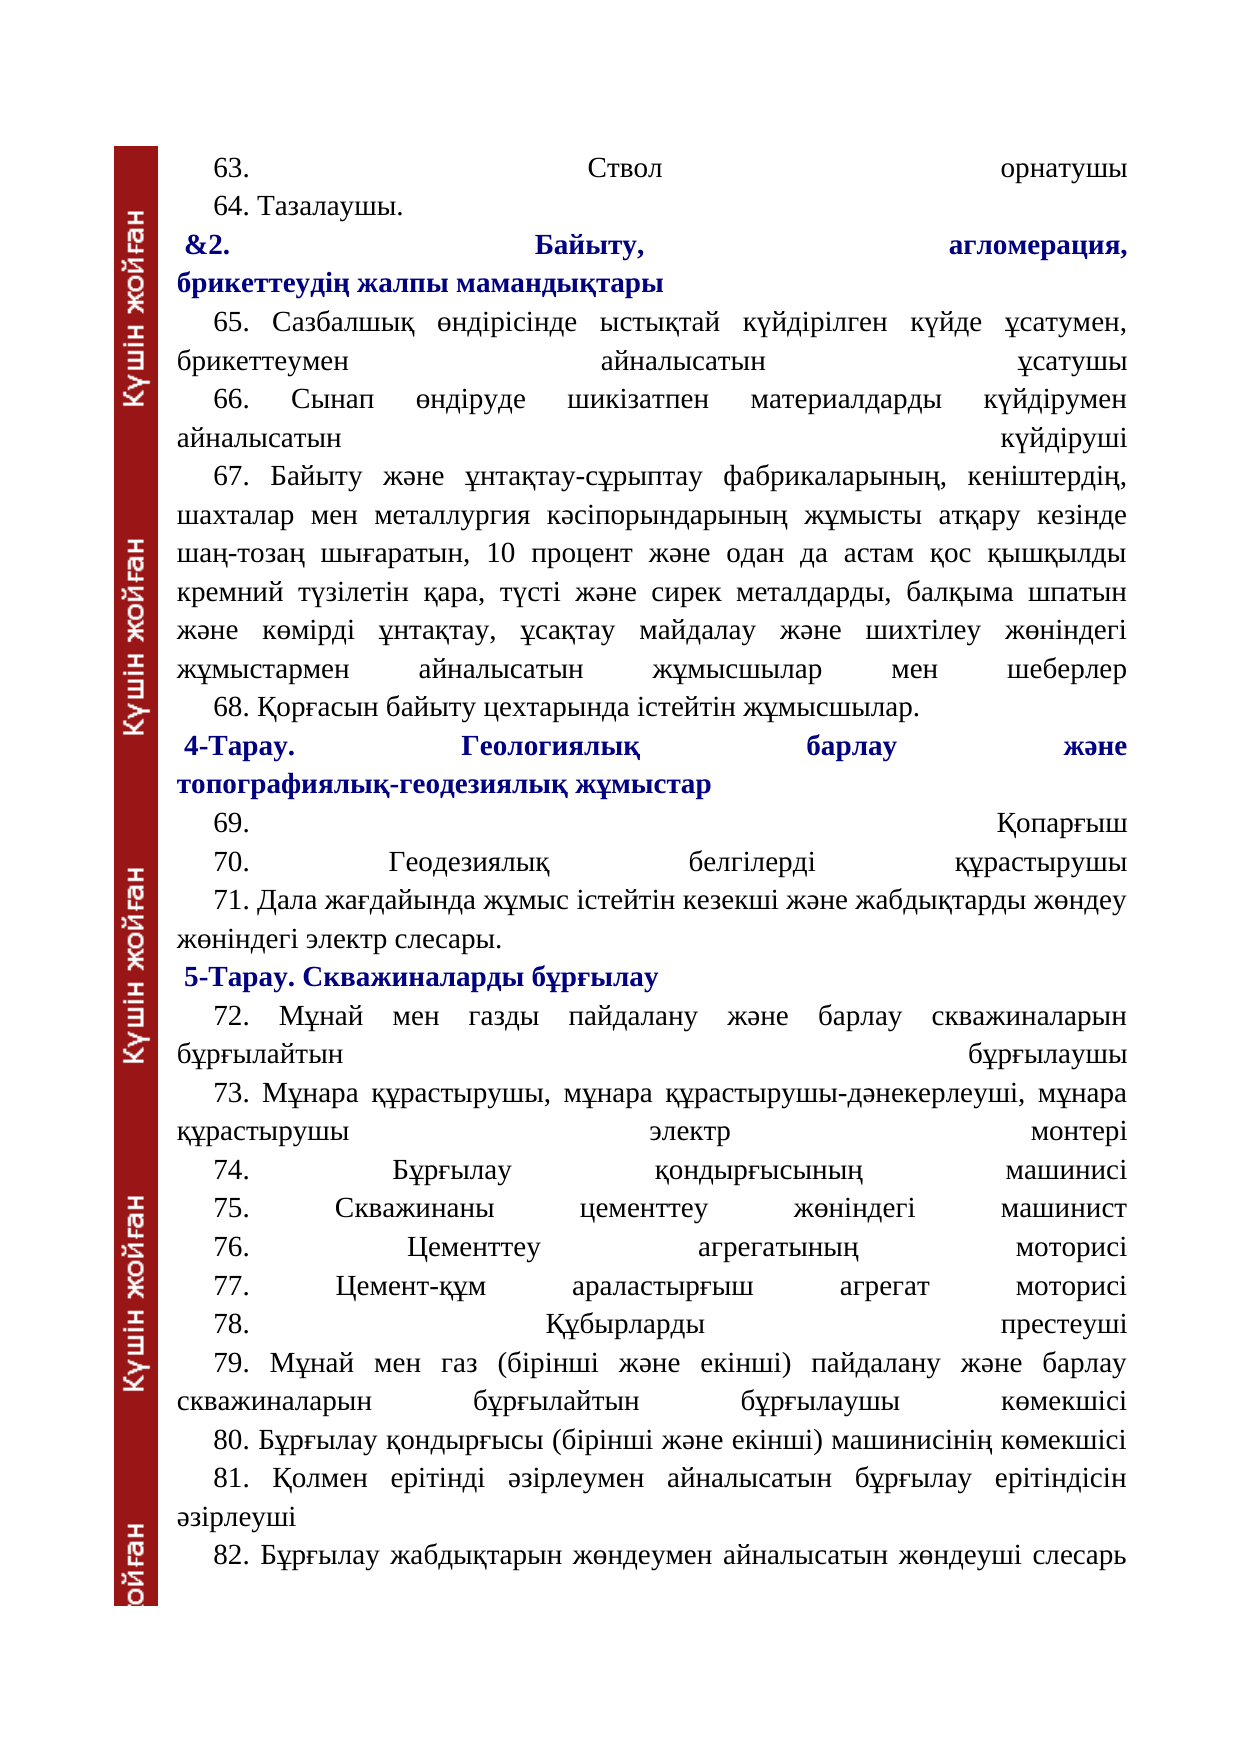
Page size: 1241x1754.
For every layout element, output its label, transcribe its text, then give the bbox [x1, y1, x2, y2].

picture [114, 222, 158, 227]
text 5-Тарау. Скважиналарды бұрғылау [112, 959, 1128, 993]
picture [114, 993, 158, 998]
picture [114, 800, 158, 805]
text 4-Тарау. Геологиялық барлау және топографиялық-геодезиялық жұмыстар [112, 728, 1128, 800]
picture [114, 146, 158, 150]
picture [114, 1571, 158, 1606]
picture [114, 723, 158, 728]
picture [114, 299, 158, 304]
text 65. Сазбалшық өндірісінде ыстықтай күйдірілген күйде ұсатумен, брикеттеумен айналысатын ұсатушы 66. Сынап өндіруде шикізатпен материалдарды күйдірумен айналысатын күйдіруші 67. Байыту және ұнтақтау-сұрыптау фабрикаларының, кеніштердің, шахталар мен металлургия кәсіпорындарының жұмысты атқару кезінде шаң-тозаң шығаратын, 10 процент және одан да астам қос қышқылды кремний түзілетін қара, түсті және сирек металдарды, балқыма шпатын және көмірді ұнтақтау, ұсақтау майдалау және шихтілеу жөніндегі жұмыстармен айналысатын жұмысшылар мен шеберлер 68. Қорғасын байыту цехтарында істейтін жұмысшылар. [112, 304, 1128, 723]
text &2. Байыту, агломерация, брикеттеудің жалпы мамандықтары [112, 227, 1128, 299]
text 69. Қопарғыш 70. Геодезиялық белгілерді құрастырушы 71. Дала жағдайында жұмыс істейтін кезекші және жабдықтарды жөндеу жөніндегі электр слесары. [112, 805, 1128, 954]
picture [114, 954, 158, 959]
